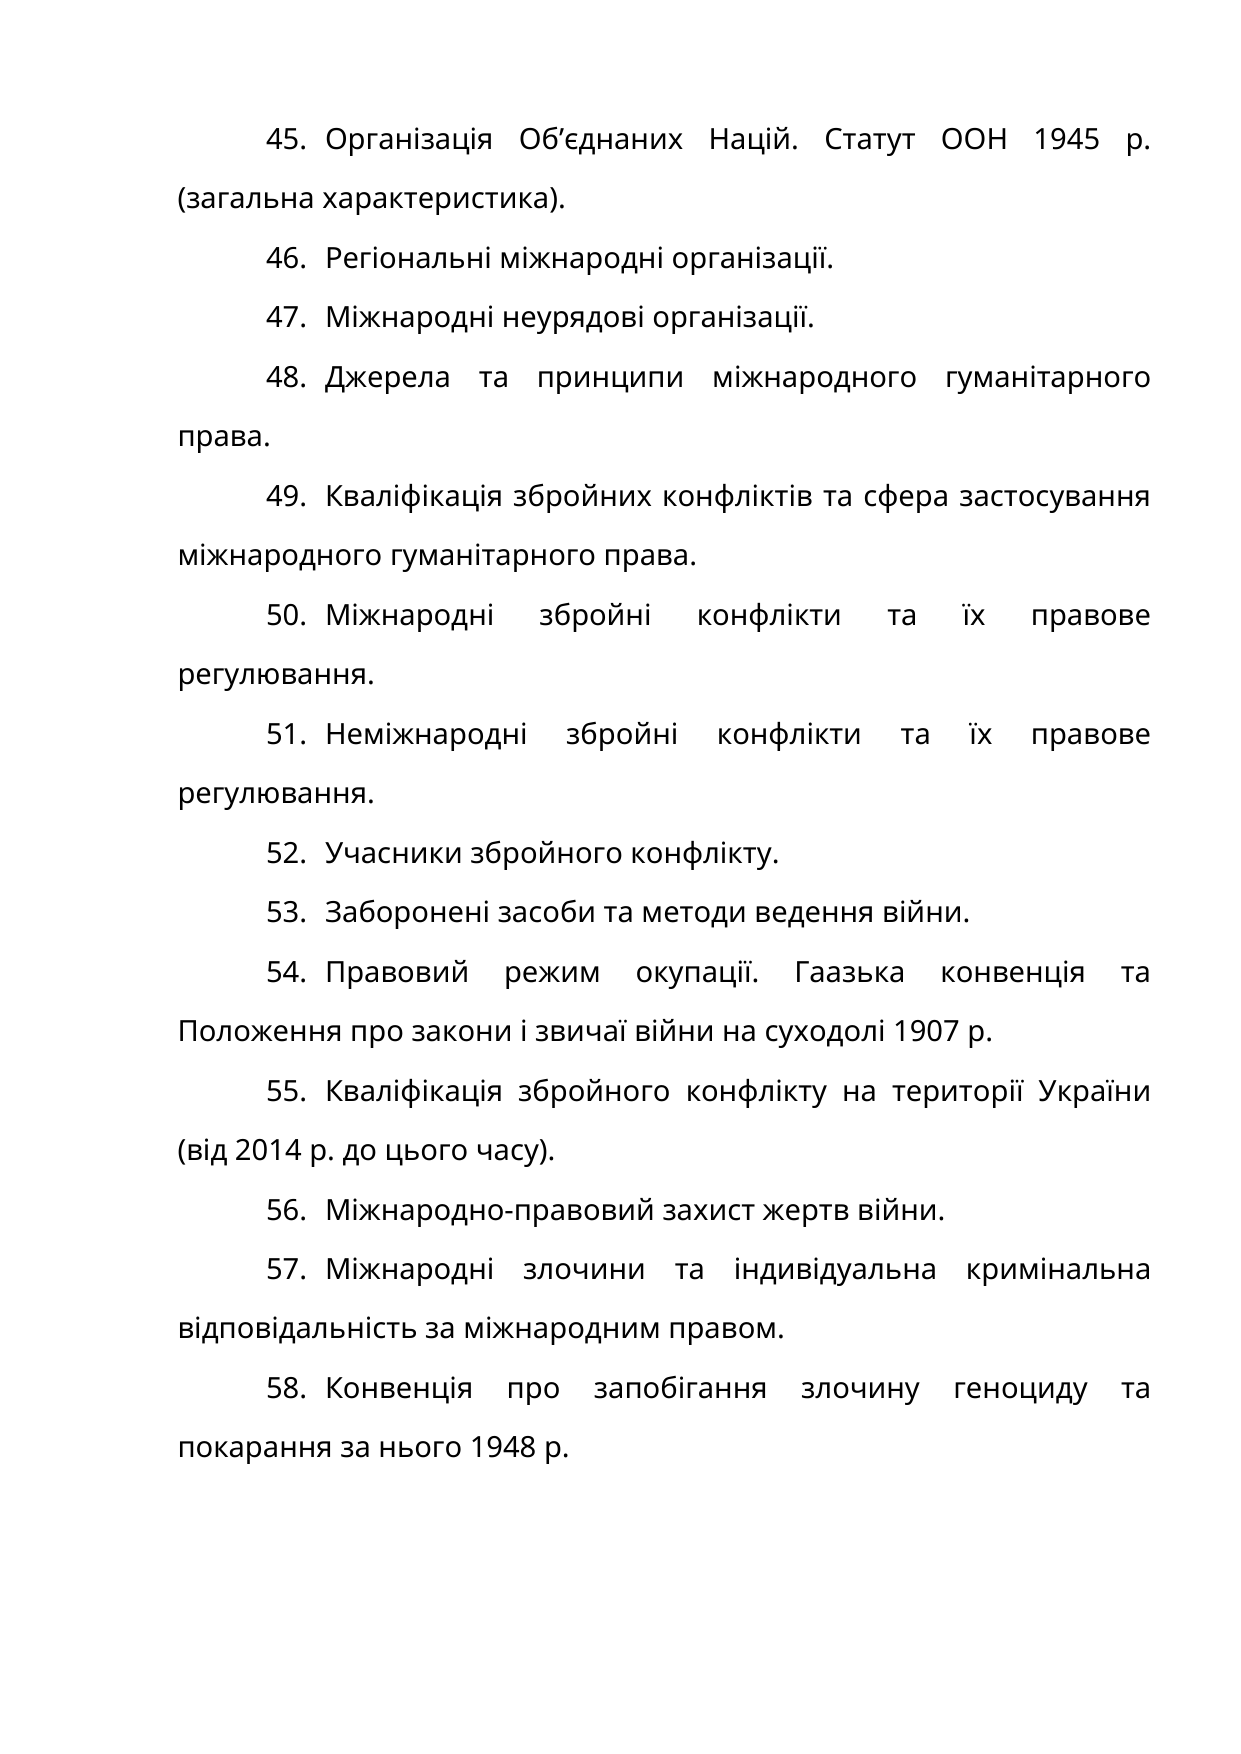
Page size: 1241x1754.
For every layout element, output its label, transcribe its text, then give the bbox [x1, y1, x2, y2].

list Конвенція про запобігання злочину геноциду та покарання за нього 1948 р. [177, 1367, 1152, 1466]
list Правовий режим окупації. Гаазька конвенція та Положення про закони і звичаї війни на суходолі 1907 р. [177, 951, 1152, 1050]
list Регіональні міжнародні організації. [177, 237, 1152, 277]
list Кваліфікація збройного конфлікту на території України (від 2014 р. до цього часу). [177, 1070, 1152, 1169]
list Джерела та принципи міжнародного гуманітарного права. [177, 356, 1152, 455]
list Міжнародні злочини та індивідуальна кримінальна відповідальність за міжнародним правом. [177, 1248, 1152, 1347]
list Кваліфікація збройних конфліктів та сфера застосування міжнародного гуманітарного права. [177, 475, 1152, 574]
list Заборонені засоби та методи ведення війни. [177, 891, 1152, 931]
list Організація Об’єднаних Націй. Статут ООН 1945 р. (загальна характеристика). [177, 118, 1152, 217]
list Міжнародно-правовий захист жертв війни. [177, 1189, 1152, 1228]
list Неміжнародні збройні конфлікти та їх правове регулювання. [177, 713, 1152, 812]
list Учасники збройного конфлікту. [177, 832, 1152, 872]
list Міжнародні збройні конфлікти та їх правове регулювання. [177, 594, 1152, 693]
list Міжнародні неурядові організації. [177, 297, 1152, 336]
